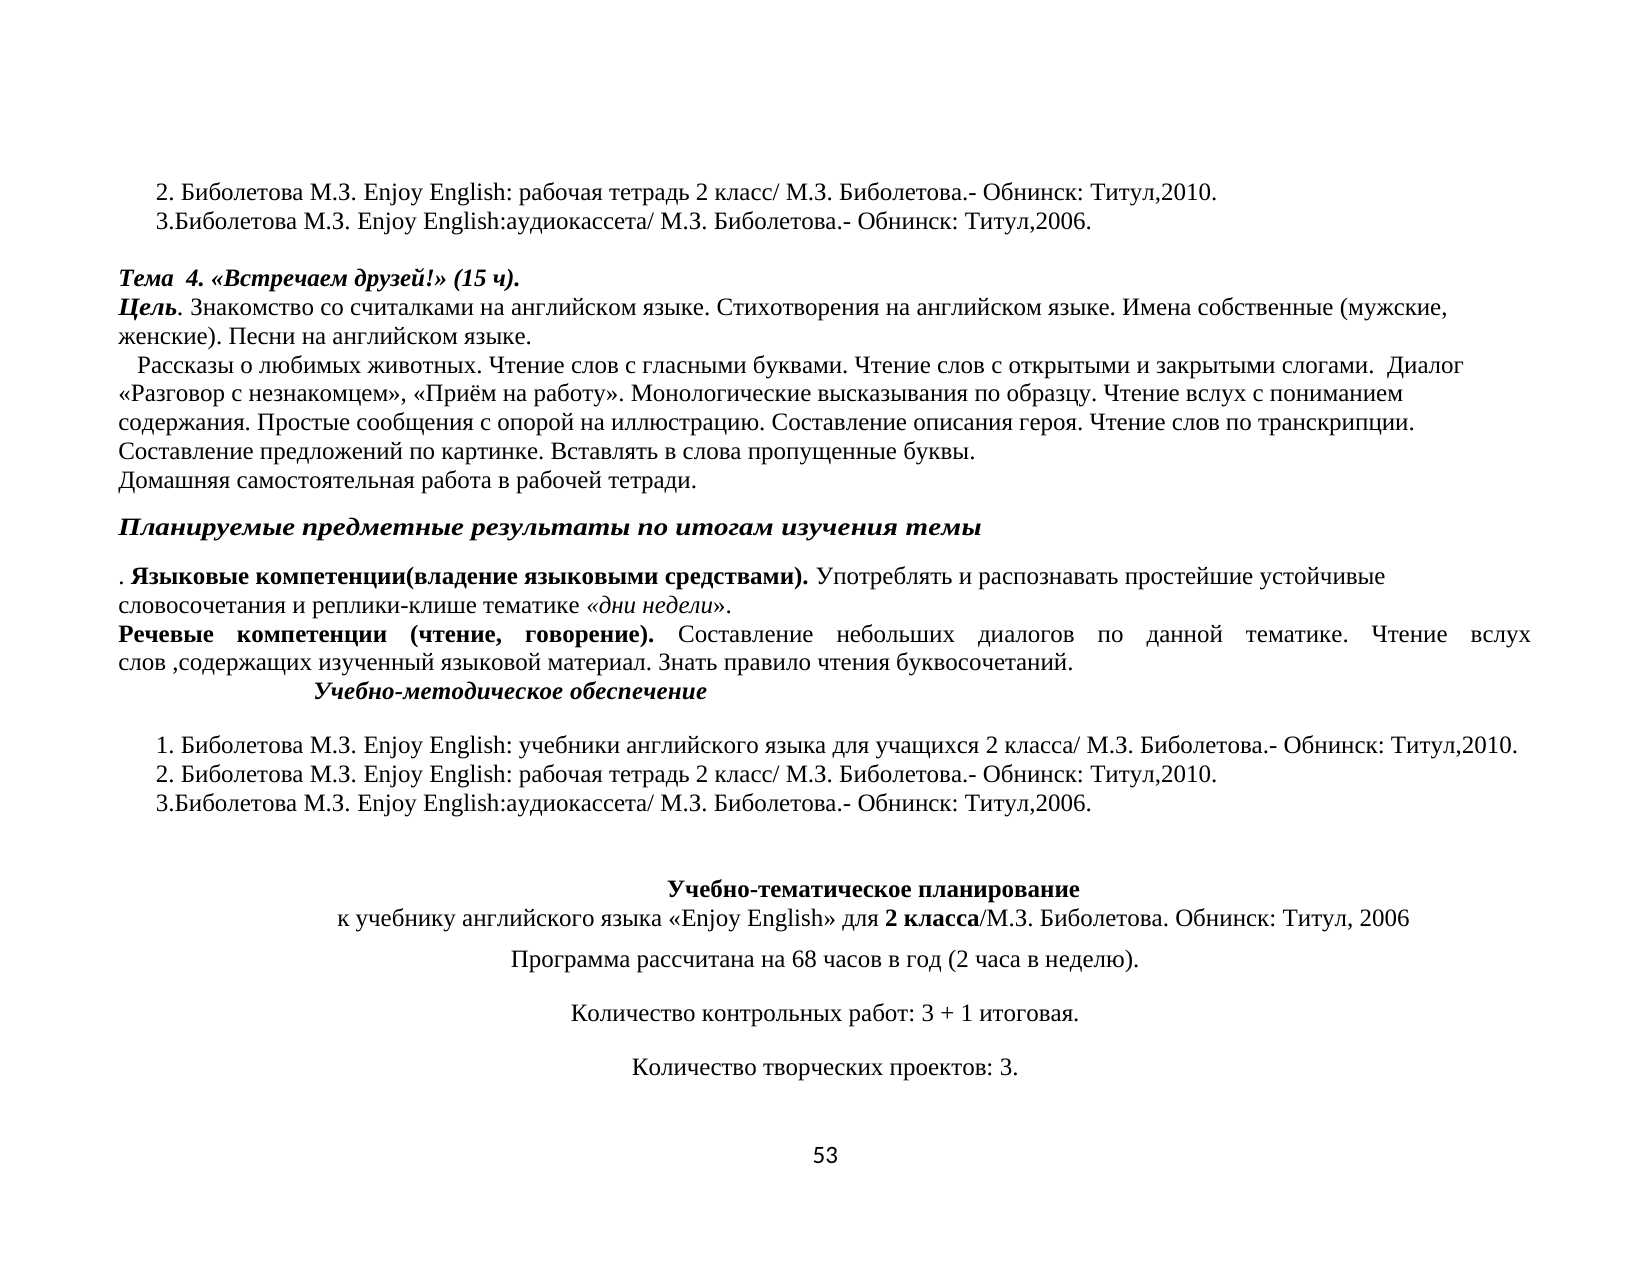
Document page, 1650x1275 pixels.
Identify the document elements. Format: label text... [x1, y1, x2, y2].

text Учебно-тематическое планирование [215, 874, 1532, 903]
text Домашняя самостоятельная работа в рабочей тетради. [118, 465, 1532, 493]
text 3.Биболетова М.З. Enjoy English:аудиокассета/ М.З. Биболетова.- Обнинск: Титул,2006. [156, 206, 1532, 235]
text Цель. Знакомство со считалками на английском языке. Стихотворения на английском языке. Имена собственные (мужские, женские). Песни на английском языке. [118, 292, 1532, 350]
text Рассказы о любимых животных. Чтение слов с гласными буквами. Чтение слов с открытыми и закрытыми слогами. Диалог «Разговор с незнакомцем», «Приём на работу». Монологические высказывания по образцу. Чтение вслух с пониманием содержания. Простые сообщения с опорой на иллюстрацию. Составление описания героя. Чтение слов по транскрипции. Составление предложений по картинке. Вставлять в слова пропущенные буквы. [118, 350, 1532, 465]
text . Языковые компетенции(владение языковыми средствами). Употреблять и распознавать простейшие устойчивые словосочетания и реплики-клише тематике «дни недели». [118, 561, 1532, 619]
text 3.Биболетова М.З. Enjoy English:аудиокассета/ М.З. Биболетова.- Обнинск: Титул,2006. [156, 788, 1532, 816]
text 1. Биболетова М.З. Enjoy English: учебники английского языка для учащихся 2 класса/ М.З. Биболетова.- Обнинск: Титул,2010. [156, 730, 1532, 759]
text 2. Биболетова М.З. Enjoy English: рабочая тетрадь 2 класс/ М.З. Биболетова.- Обнинск: Титул,2010. [156, 759, 1532, 788]
text Количество творческих проектов: 3. [118, 1052, 1532, 1080]
text 2. Биболетова М.З. Enjoy English: рабочая тетрадь 2 класс/ М.З. Биболетова.- Обнинск: Титул,2010. [156, 177, 1532, 206]
text Количество контрольных работ: 3 + 1 итоговая. [118, 998, 1532, 1026]
text к учебнику английского языка «Enjoy English» для 2 класса/М.З. Биболетова. Обнинск: Титул, 2006 [215, 903, 1532, 931]
text Речевые компетенции (чтение, говорение). Составление небольших диалогов по данной тематике. Чтение вслух слов ,содержащих изученный языковой материал. Знать правило чтения буквосочетаний. [118, 619, 1532, 676]
text Планируемые предметные результаты по итогам изучения темы [118, 516, 1532, 540]
text Учебно-методическое обеспечение [313, 676, 1532, 705]
text Тема 4. «Встречаем друзей!» (15 ч). [118, 263, 1532, 292]
text Программа рассчитана на 68 часов в год (2 часа в неделю). [118, 944, 1532, 973]
